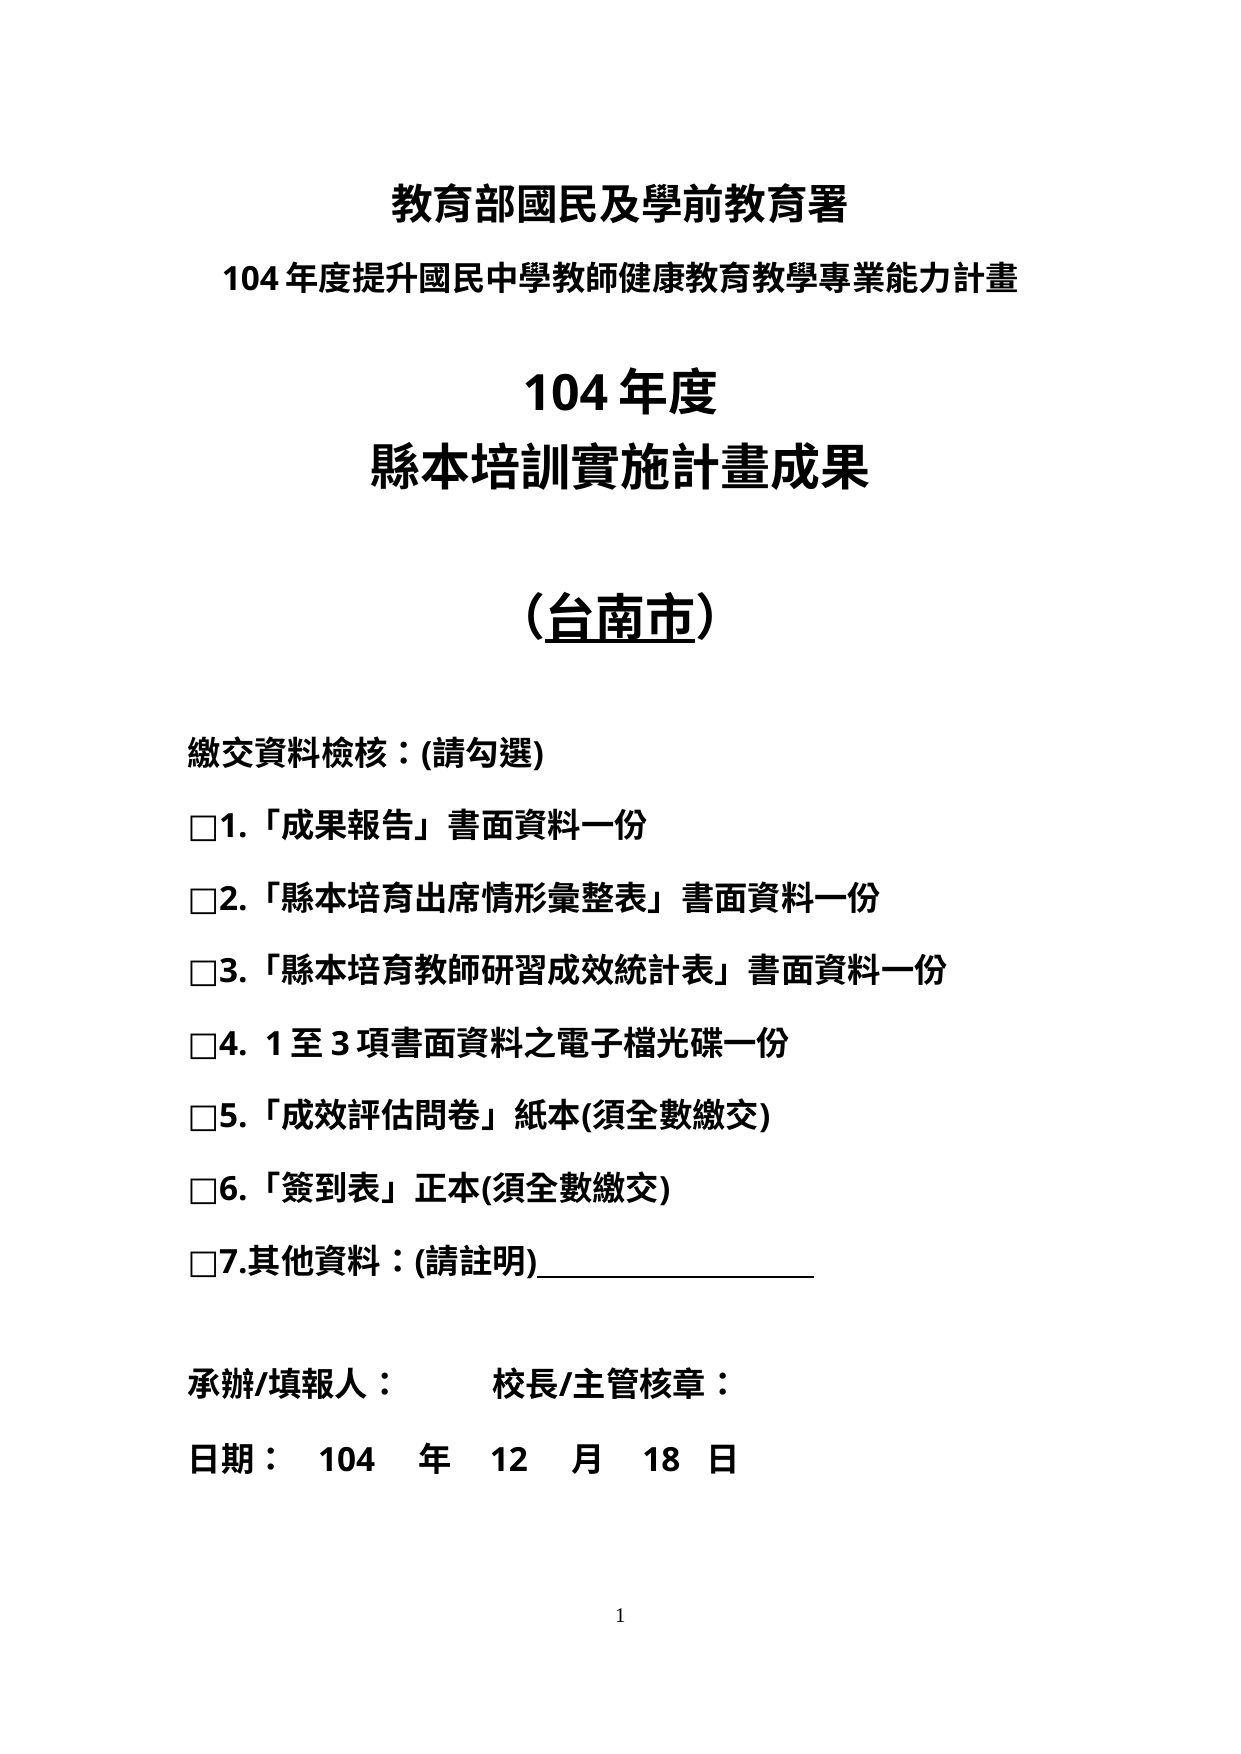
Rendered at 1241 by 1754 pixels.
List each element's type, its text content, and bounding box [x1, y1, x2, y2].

text 縣本培訓實施計畫成果 [187, 426, 1053, 501]
text □1.「成果報告」書面資料一份 [187, 799, 1053, 847]
text □5.「成效評估問卷」紙本(須全數繳交) [187, 1089, 1053, 1138]
text 日期： 104 年 12 月 18 日 [187, 1419, 1053, 1494]
text 104年度 [187, 351, 1053, 426]
text 104年度提升國民中學教師健康教育教學專業能力計畫 [187, 239, 1053, 314]
text □3.「縣本培育教師研習成效統計表」書面資料一份 [187, 944, 1053, 992]
text □7.其他資料：(請註明) [187, 1234, 1053, 1283]
text □2.「縣本培育出席情形彙整表」書面資料一份 [187, 871, 1053, 920]
text 承辦/填報人： 校長/主管核章： [187, 1344, 1053, 1419]
text 繳交資料檢核：(請勾選) [187, 726, 1053, 775]
text （台南市） [187, 576, 1053, 651]
text □4. 1至3項書面資料之電子檔光碟一份 [187, 1017, 1053, 1065]
text □6.「簽到表」正本(須全數繳交) [187, 1162, 1053, 1210]
text 教育部國民及學前教育署 [187, 164, 1053, 239]
